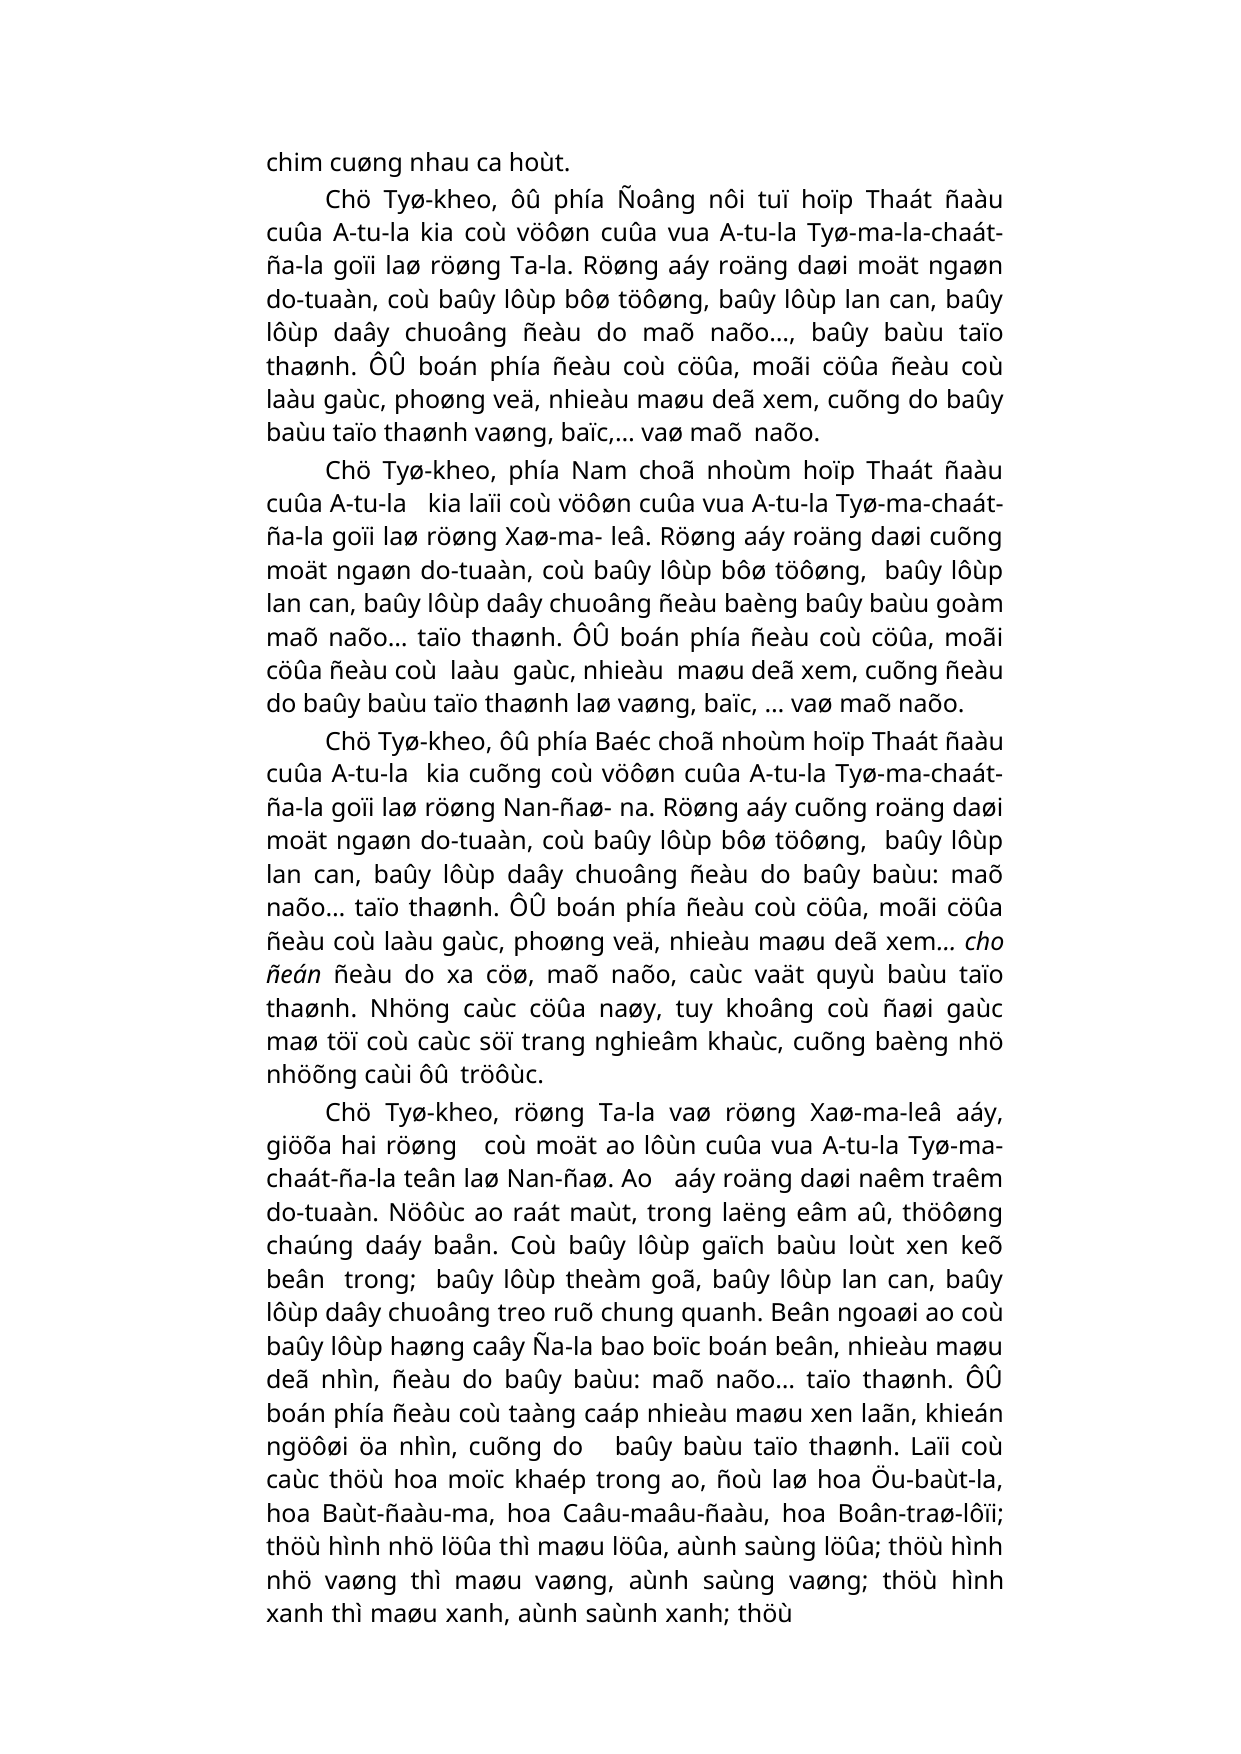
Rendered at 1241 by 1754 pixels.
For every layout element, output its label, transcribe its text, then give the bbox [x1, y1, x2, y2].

text Chö Tyø-kheo, ôû phía Baéc choã nhoùm hoïp Thaát ñaàu cuûa A-tu-la kia cuõng coù vöôøn cuûa A-tu-la Tyø-ma-chaát-ña-la goïi laø röøng Nan-ñaø- na. Röøng aáy cuõng roäng daøi moät ngaøn do-tuaàn, coù baûy lôùp bôø töôøng, baûy lôùp lan can, baûy lôùp daây chuoâng ñeàu do baûy baùu: maõ naõo… taïo thaønh. ÔÛ boán phía ñeàu coù cöûa, moãi cöûa ñeàu coù laàu gaùc, phoøng veä, nhieàu maøu deã xem… cho ñeán ñeàu do xa cöø, maõ naõo, caùc vaät quyù baùu taïo thaønh. Nhöng caùc cöûa naøy, tuy khoâng coù ñaøi gaùc maø töï coù caùc söï trang nghieâm khaùc, cuõng baèng nhö nhöõng caùi ôû tröôùc. [266, 723, 1004, 1091]
text chim cuøng nhau ca hoùt. [266, 145, 1065, 179]
text Chö Tyø-kheo, ôû phía Ñoâng nôi tuï hoïp Thaát ñaàu cuûa A-tu-la kia coù vöôøn cuûa vua A-tu-la Tyø-ma-la-chaát-ña-la goïi laø röøng Ta-la. Röøng aáy roäng daøi moät ngaøn do-tuaàn, coù baûy lôùp bôø töôøng, baûy lôùp lan can, baûy lôùp daây chuoâng ñeàu do maõ naõo…, baûy baùu taïo thaønh. ÔÛ boán phía ñeàu coù cöûa, moãi cöûa ñeàu coù laàu gaùc, phoøng veä, nhieàu maøu deã xem, cuõng do baûy baùu taïo thaønh vaøng, baïc,… vaø maõ naõo. [266, 182, 1004, 449]
text Chö Tyø-kheo, phía Nam choã nhoùm hoïp Thaát ñaàu cuûa A-tu-la kia laïi coù vöôøn cuûa vua A-tu-la Tyø-ma-chaát-ña-la goïi laø röøng Xaø-ma- leâ. Röøng aáy roäng daøi cuõng moät ngaøn do-tuaàn, coù baûy lôùp bôø töôøng, baûy lôùp lan can, baûy lôùp daây chuoâng ñeàu baèng baûy baùu goàm maõ naõo… taïo thaønh. ÔÛ boán phía ñeàu coù cöûa, moãi cöûa ñeàu coù laàu gaùc, nhieàu maøu deã xem, cuõng ñeàu do baûy baùu taïo thaønh laø vaøng, baïc, … vaø maõ naõo. [266, 453, 1004, 720]
text Chö Tyø-kheo, röøng Ta-la vaø röøng Xaø-ma-leâ aáy, giöõa hai röøng coù moät ao lôùn cuûa vua A-tu-la Tyø-ma-chaát-ña-la teân laø Nan-ñaø. Ao aáy roäng daøi naêm traêm do-tuaàn. Nöôùc ao raát maùt, trong laëng eâm aû, thöôøng chaúng daáy baån. Coù baûy lôùp gaïch baùu loùt xen keõ beân trong; baûy lôùp theàm goã, baûy lôùp lan can, baûy lôùp daây chuoâng treo ruõ chung quanh. Beân ngoaøi ao coù baûy lôùp haøng caây Ña-la bao boïc boán beân, nhieàu maøu deã nhìn, ñeàu do baûy baùu: maõ naõo… taïo thaønh. ÔÛ boán phía ñeàu coù taàng caáp nhieàu maøu xen laãn, khieán ngöôøi öa nhìn, cuõng do baûy baùu taïo thaønh. Laïi coù caùc thöù hoa moïc khaép trong ao, ñoù laø hoa Öu-baùt-la, hoa Baùt-ñaàu-ma, hoa Caâu-maâu-ñaàu, hoa Boân-traø-lôïi; thöù hình nhö löûa thì maøu löûa, aùnh saùng löûa; thöù hình nhö vaøng thì maøu vaøng, aùnh saùng vaøng; thöù hình xanh thì maøu xanh, aùnh saùnh xanh; thöù [266, 1095, 1004, 1630]
